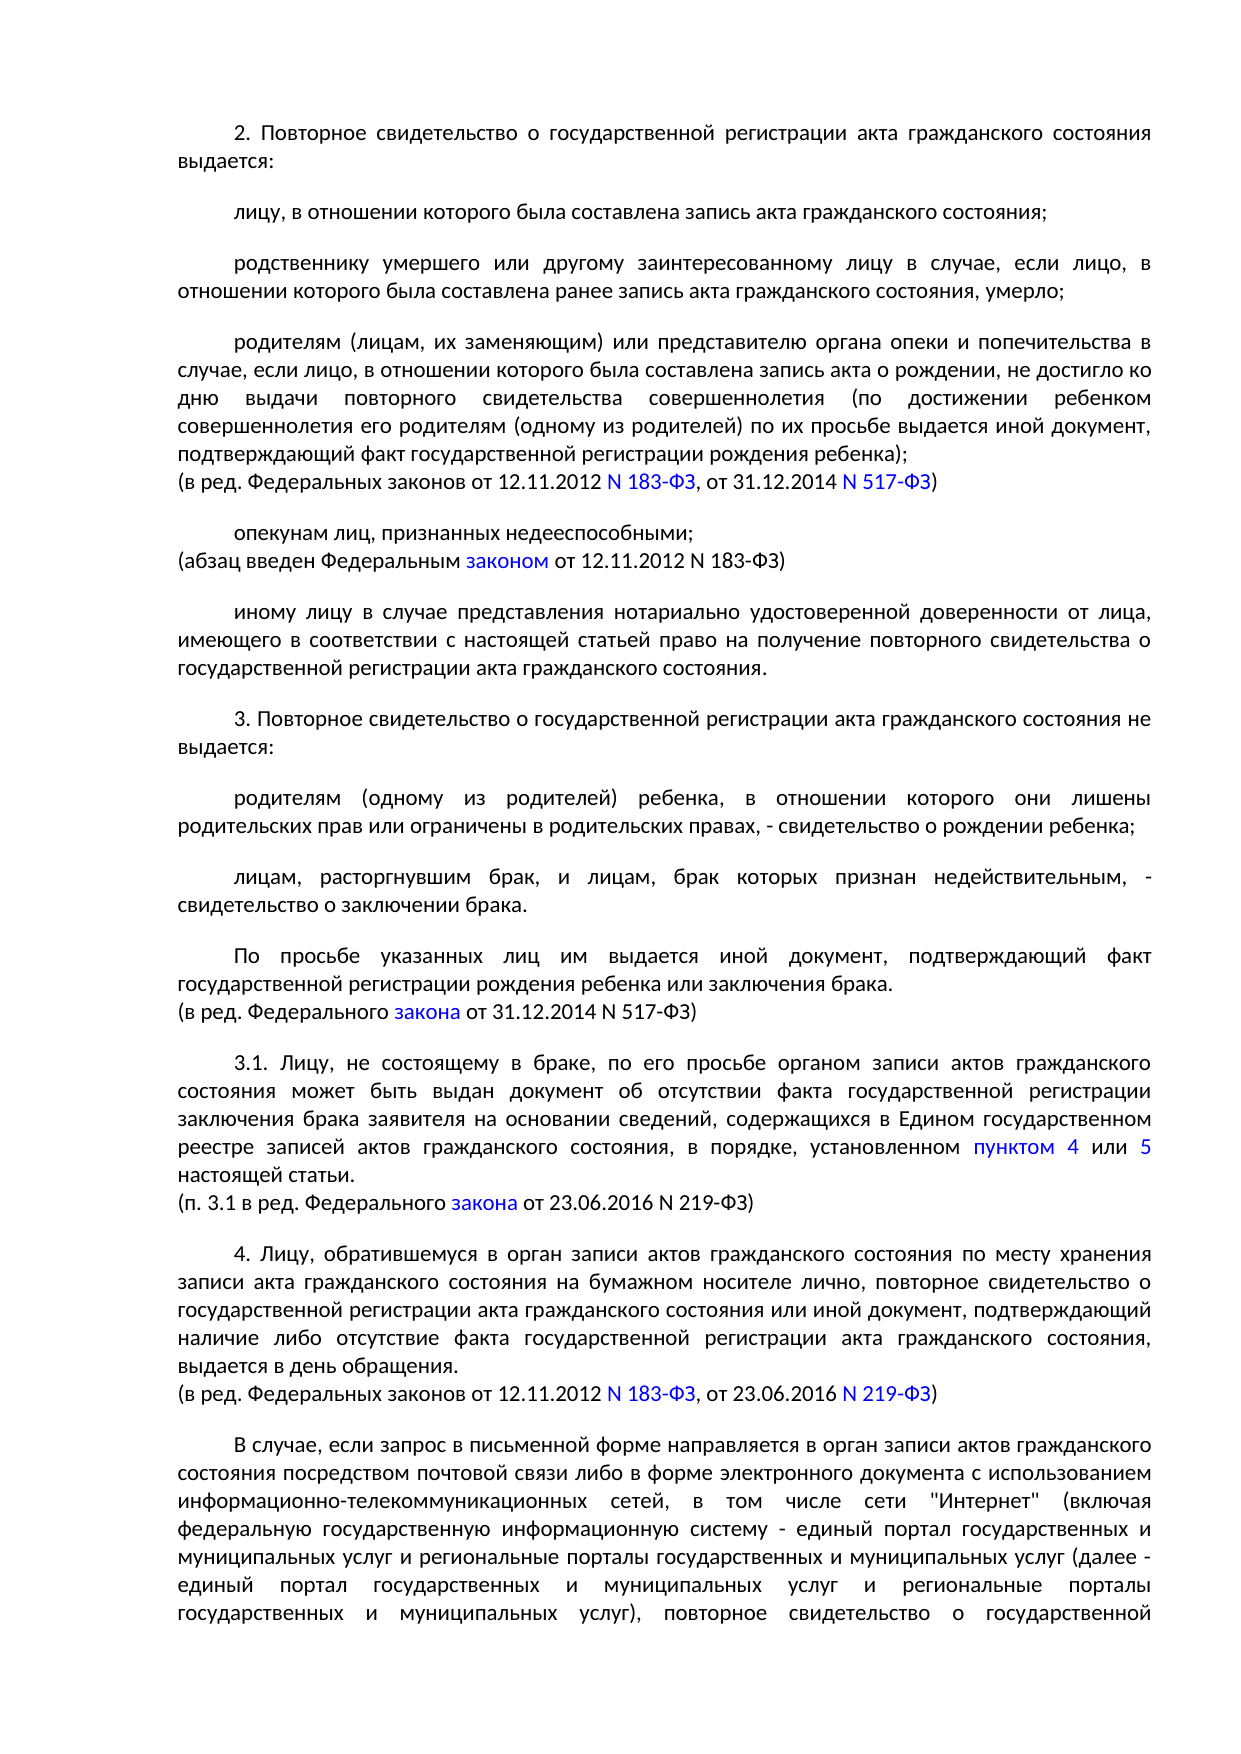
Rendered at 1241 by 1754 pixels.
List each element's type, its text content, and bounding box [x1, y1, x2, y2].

text родственнику умершего или другому заинтересованному лицу в случае, если лицо, в отношении которого была составлена ранее запись акта гражданского состояния, умерло; [177, 248, 1152, 304]
text (в ред. Федерального закона от 31.12.2014 N 517-ФЗ) [177, 997, 1152, 1025]
text лицу, в отношении которого была составлена запись акта гражданского состояния; [177, 197, 1152, 225]
text родителям (одному из родителей) ребенка, в отношении которого они лишены родительских прав или ограничены в родительских правах, - свидетельство о рождении ребенка; [177, 783, 1152, 839]
text По просьбе указанных лиц им выдается иной документ, подтверждающий факт государственной регистрации рождения ребенка или заключения брака. [177, 941, 1152, 997]
text 4. Лицу, обратившемуся в орган записи актов гражданского состояния по месту хранения записи акта гражданского состояния на бумажном носителе лично, повторное свидетельство о государственной регистрации акта гражданского состояния или иной документ, подтверждающий наличие либо отсутствие факта государственной регистрации акта гражданского состояния, выдается в день обращения. [177, 1239, 1152, 1379]
text (абзац введен Федеральным законом от 12.11.2012 N 183-ФЗ) [177, 546, 1152, 574]
text иному лицу в случае представления нотариально удостоверенной доверенности от лица, имеющего в соответствии с настоящей статьей право на получение повторного свидетельства о государственной регистрации акта гражданского состояния. [177, 597, 1152, 681]
text родителям (лицам, их заменяющим) или представителю органа опеки и попечительства в случае, если лицо, в отношении которого была составлена запись акта о рождении, не достигло ко дню выдачи повторного свидетельства совершеннолетия (по достижении ребенком совершеннолетия его родителям (одному из родителей) по их просьбе выдается иной документ, подтверждающий факт государственной регистрации рождения ребенка); [177, 327, 1152, 467]
text (п. 3.1 в ред. Федерального закона от 23.06.2016 N 219-ФЗ) [177, 1188, 1152, 1216]
text (в ред. Федеральных законов от 12.11.2012 N 183-ФЗ, от 23.06.2016 N 219-ФЗ) [177, 1379, 1152, 1407]
text 3. Повторное свидетельство о государственной регистрации акта гражданского состояния не выдается: [177, 704, 1152, 760]
text лицам, расторгнувшим брак, и лицам, брак которых признан недействительным, - свидетельство о заключении брака. [177, 862, 1152, 918]
text (в ред. Федеральных законов от 12.11.2012 N 183-ФЗ, от 31.12.2014 N 517-ФЗ) [177, 467, 1152, 495]
text 3.1. Лицу, не состоящему в браке, по его просьбе органом записи актов гражданского состояния может быть выдан документ об отсутствии факта государственной регистрации заключения брака заявителя на основании сведений, содержащихся в Едином государственном реестре записей актов гражданского состояния, в порядке, установленном пунктом 4 или 5 настоящей статьи. [177, 1048, 1152, 1188]
text 2. Повторное свидетельство о государственной регистрации акта гражданского состояния выдается: [177, 118, 1152, 174]
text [177, 1430, 1152, 1626]
text опекунам лиц, признанных недееспособными; [177, 518, 1152, 546]
